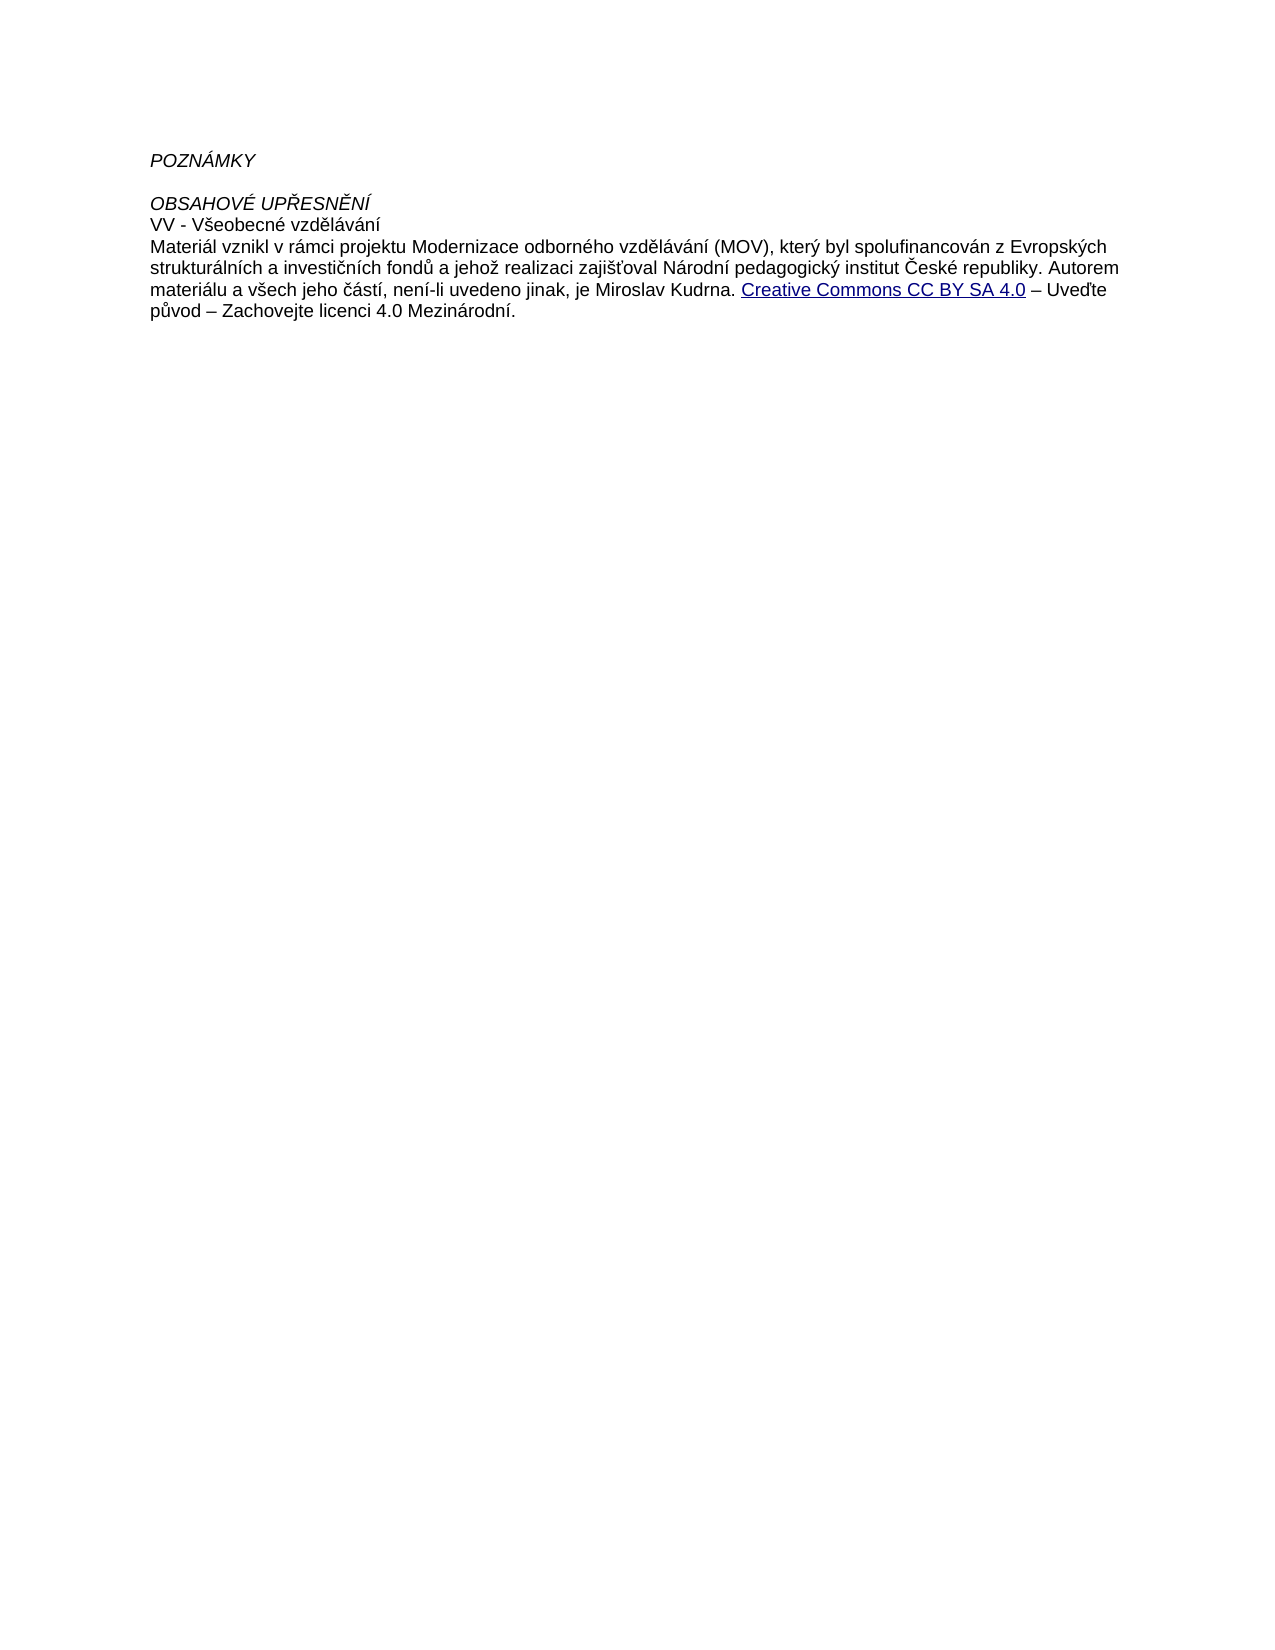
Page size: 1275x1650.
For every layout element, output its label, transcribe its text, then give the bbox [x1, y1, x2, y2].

subtitle Poznámky [150, 150, 1125, 172]
text Materiál vznikl v rámci projektu Modernizace odborného vzdělávání (MOV), který byl spolufinancován z Evropských strukturálních a investičních fondů a jehož realizaci zajišťoval Národní pedagogický institut České republiky. Autorem materiálu a všech jeho částí, není-li uvedeno jinak, je Miroslav Kudrna. Creative Commons CC BY SA 4.0 – Uveďte původ – Zachovejte licenci 4.0 Mezinárodní. [150, 236, 1125, 322]
text VV - Všeobecné vzdělávání [150, 214, 1125, 236]
subtitle Obsahové upřesnění [150, 192, 1125, 214]
